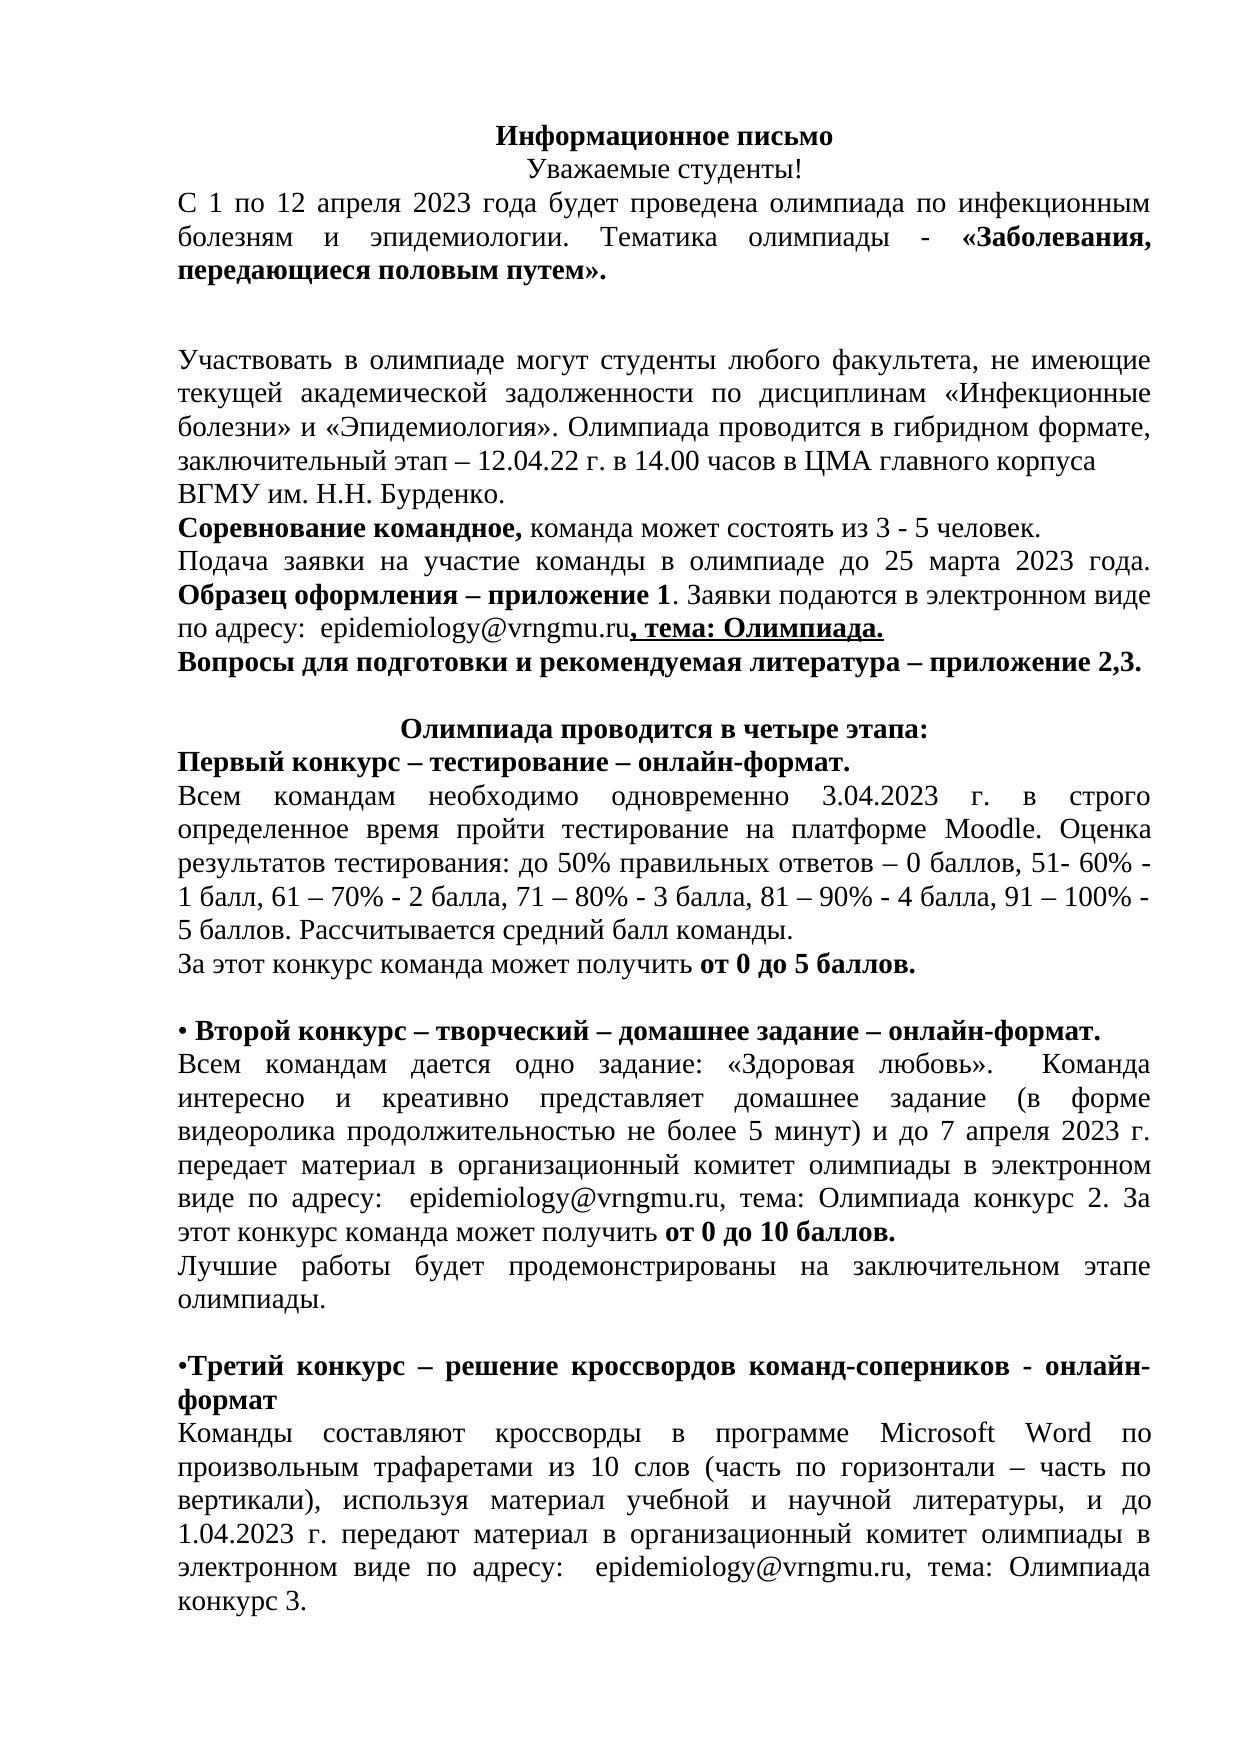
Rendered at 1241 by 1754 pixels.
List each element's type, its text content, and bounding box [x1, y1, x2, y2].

text Уважаемые студенты! [177, 152, 1152, 185]
text •Третий конкурс – решение кроссвордов команд-соперников - онлайн-формат [177, 1348, 1152, 1415]
text Подача заявки на участие команды в олимпиаде до 25 марта 2023 года. Образец оформления – приложение 1. Заявки подаются в электронном виде по адресу: epidemiology@vrngmu.ru, тема: Олимпиада. [177, 543, 1152, 644]
text Участвовать в олимпиаде могут студенты любого факультета, не имеющие текущей академической задолженности по дисциплинам «Инфекционные болезни» и «Эпидемиология». Олимпиада проводится в гибридном формате, заключительный этап – 12.04.22 г. в 14.00 часов в ЦМА главного корпуса [177, 342, 1152, 476]
text Олимпиада проводится в четыре этапа: [177, 711, 1152, 744]
text Первый конкурс – тестирование – онлайн-формат. [177, 744, 1152, 778]
text Лучшие работы будет продемонстрированы на заключительном этапе олимпиады. [177, 1248, 1152, 1315]
text ВГМУ им. Н.Н. Бурденко. [177, 476, 1152, 510]
text С 1 по 12 апреля 2023 года будет проведена олимпиада по инфекционным болезням и эпидемиологии. Тематика олимпиады - «Заболевания, передающиеся половым путем». [177, 185, 1152, 286]
text Всем командам необходимо одновременно 3.04.2023 г. в строго определенное время пройти тестирование на платформе Moodle. Оценка результатов тестирования: до 50% правильных ответов – 0 баллов, 51- 60% - 1 балл, 61 – 70% - 2 балла, 71 – 80% - 3 балла, 81 – 90% - 4 балла, 91 – 100% - 5 баллов. Рассчитывается средний балл команды. [177, 778, 1152, 946]
text Соревнование командное, команда может состоять из 3 - 5 человек. [522, 510, 1152, 543]
text • Второй конкурс – творческий – домашнее задание – онлайн-формат. [177, 1013, 1152, 1046]
text Вопросы для подготовки и рекомендуемая литература – приложение 2,3. [177, 644, 1152, 677]
text Всем командам дается одно задание: «Здоровая любовь». Команда интересно и креативно представляет домашнее задание (в форме видеоролика продолжительностью не более 5 минут) и до 7 апреля 2023 г. передает материал в организационный комитет олимпиады в электронном виде по адресу: epidemiology@vrngmu.ru, тема: Олимпиада конкурс 2. За этот конкурс команда может получить от 0 до 10 баллов. [177, 1046, 1152, 1248]
text Команды составляют кроссворды в программе Microsoft Word по произвольным трафаретами из 10 слов (часть по горизонтали – часть по вертикали), используя материал учебной и научной литературы, и до 1.04.2023 г. передают материал в организационный комитет олимпиады в электронном виде по адресу: epidemiology@vrngmu.ru, тема: Олимпиада конкурс 3. [177, 1415, 1152, 1617]
text За этот конкурс команда может получить от 0 до 5 баллов. [177, 946, 1152, 979]
text Информационное письмо [177, 118, 1152, 152]
